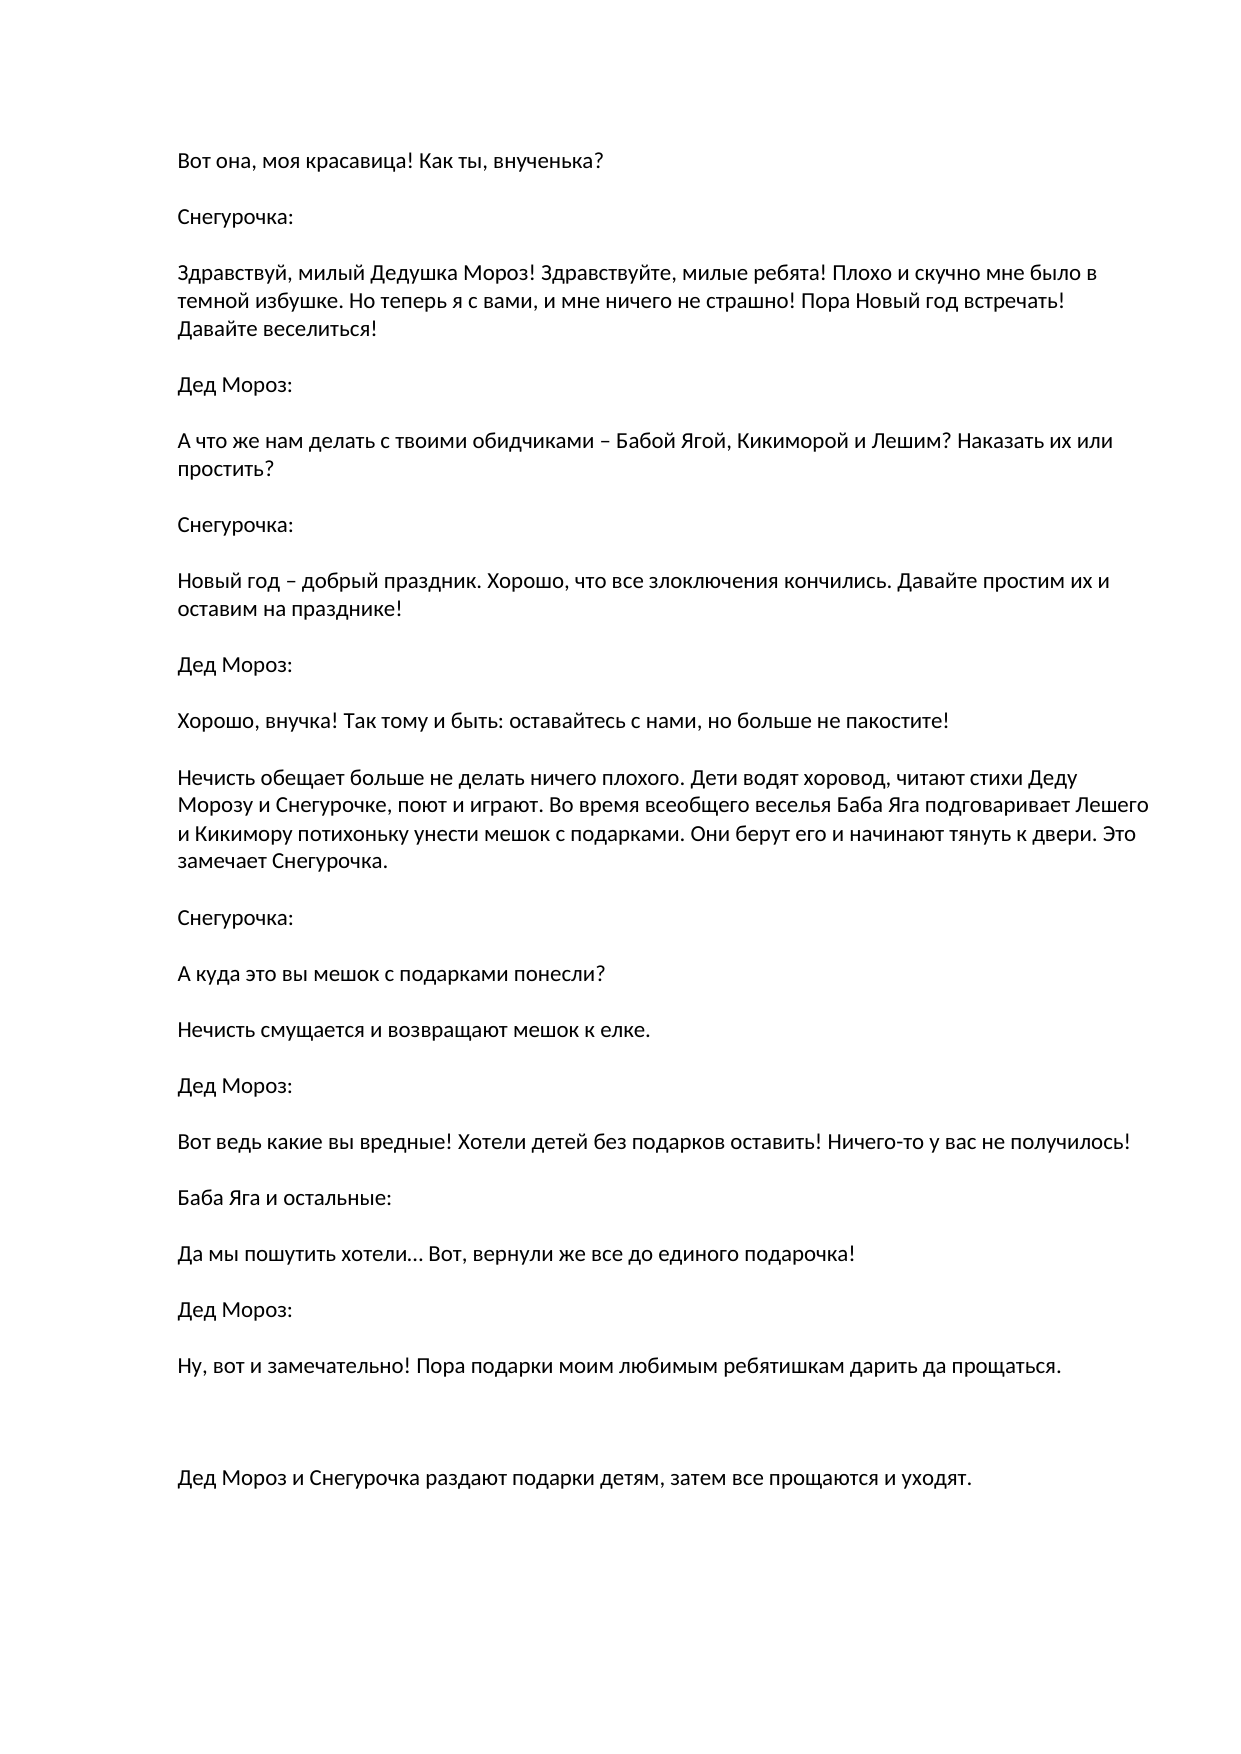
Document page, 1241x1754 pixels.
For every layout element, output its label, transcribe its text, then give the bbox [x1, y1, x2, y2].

text Снегурочка: [177, 202, 1152, 230]
text Ну, вот и замечательно! Пора подарки моим любимым ребятишкам дарить да прощаться. [177, 1351, 1152, 1379]
text Вот ведь какие вы вредные! Хотели детей без подарков оставить! Ничего-то у вас не получилось! [177, 1127, 1152, 1155]
text Здравствуй, милый Дедушка Мороз! Здравствуйте, милые ребята! Плохо и скучно мне было в темной избушке. Но теперь я с вами, и мне ничего не страшно! Пора Новый год встречать! Давайте веселиться! [177, 258, 1152, 342]
text Дед Мороз и Снегурочка раздают подарки детям, затем все прощаются и уходят. [177, 1463, 1152, 1491]
text Хорошо, внучка! Так тому и быть: оставайтесь с нами, но больше не пакостите! [177, 707, 1152, 734]
text Дед Мороз: [177, 1071, 1152, 1099]
text Снегурочка: [177, 510, 1152, 538]
text А куда это вы мешок с подарками понесли? [177, 959, 1152, 987]
text Дед Мороз: [177, 1295, 1152, 1323]
text Вот она, моя красавица! Как ты, внученька? [177, 146, 1152, 174]
text Снегурочка: [177, 903, 1152, 931]
text Дед Мороз: [177, 651, 1152, 678]
text Нечисть обещает больше не делать ничего плохого. Дети водят хоровод, читают стихи Деду Морозу и Снегурочке, поют и играют. Во время всеобщего веселья Баба Яга подговаривает Лешего и Кикимору потихоньку унести мешок с подарками. Они берут его и начинают тянуть к двери. Это замечает Снегурочка. [177, 763, 1152, 875]
text Дед Мороз: [177, 370, 1152, 398]
text Нечисть смущается и возвращают мешок к елке. [177, 1015, 1152, 1043]
text Баба Яга и остальные: [177, 1183, 1152, 1211]
text Да мы пошутить хотели… Вот, вернули же все до единого подарочка! [177, 1239, 1152, 1267]
text А что же нам делать с твоими обидчиками – Бабой Ягой, Кикиморой и Лешим? Наказать их или простить? [177, 426, 1152, 482]
text Новый год – добрый праздник. Хорошо, что все злоключения кончились. Давайте простим их и оставим на празднике! [177, 566, 1152, 622]
